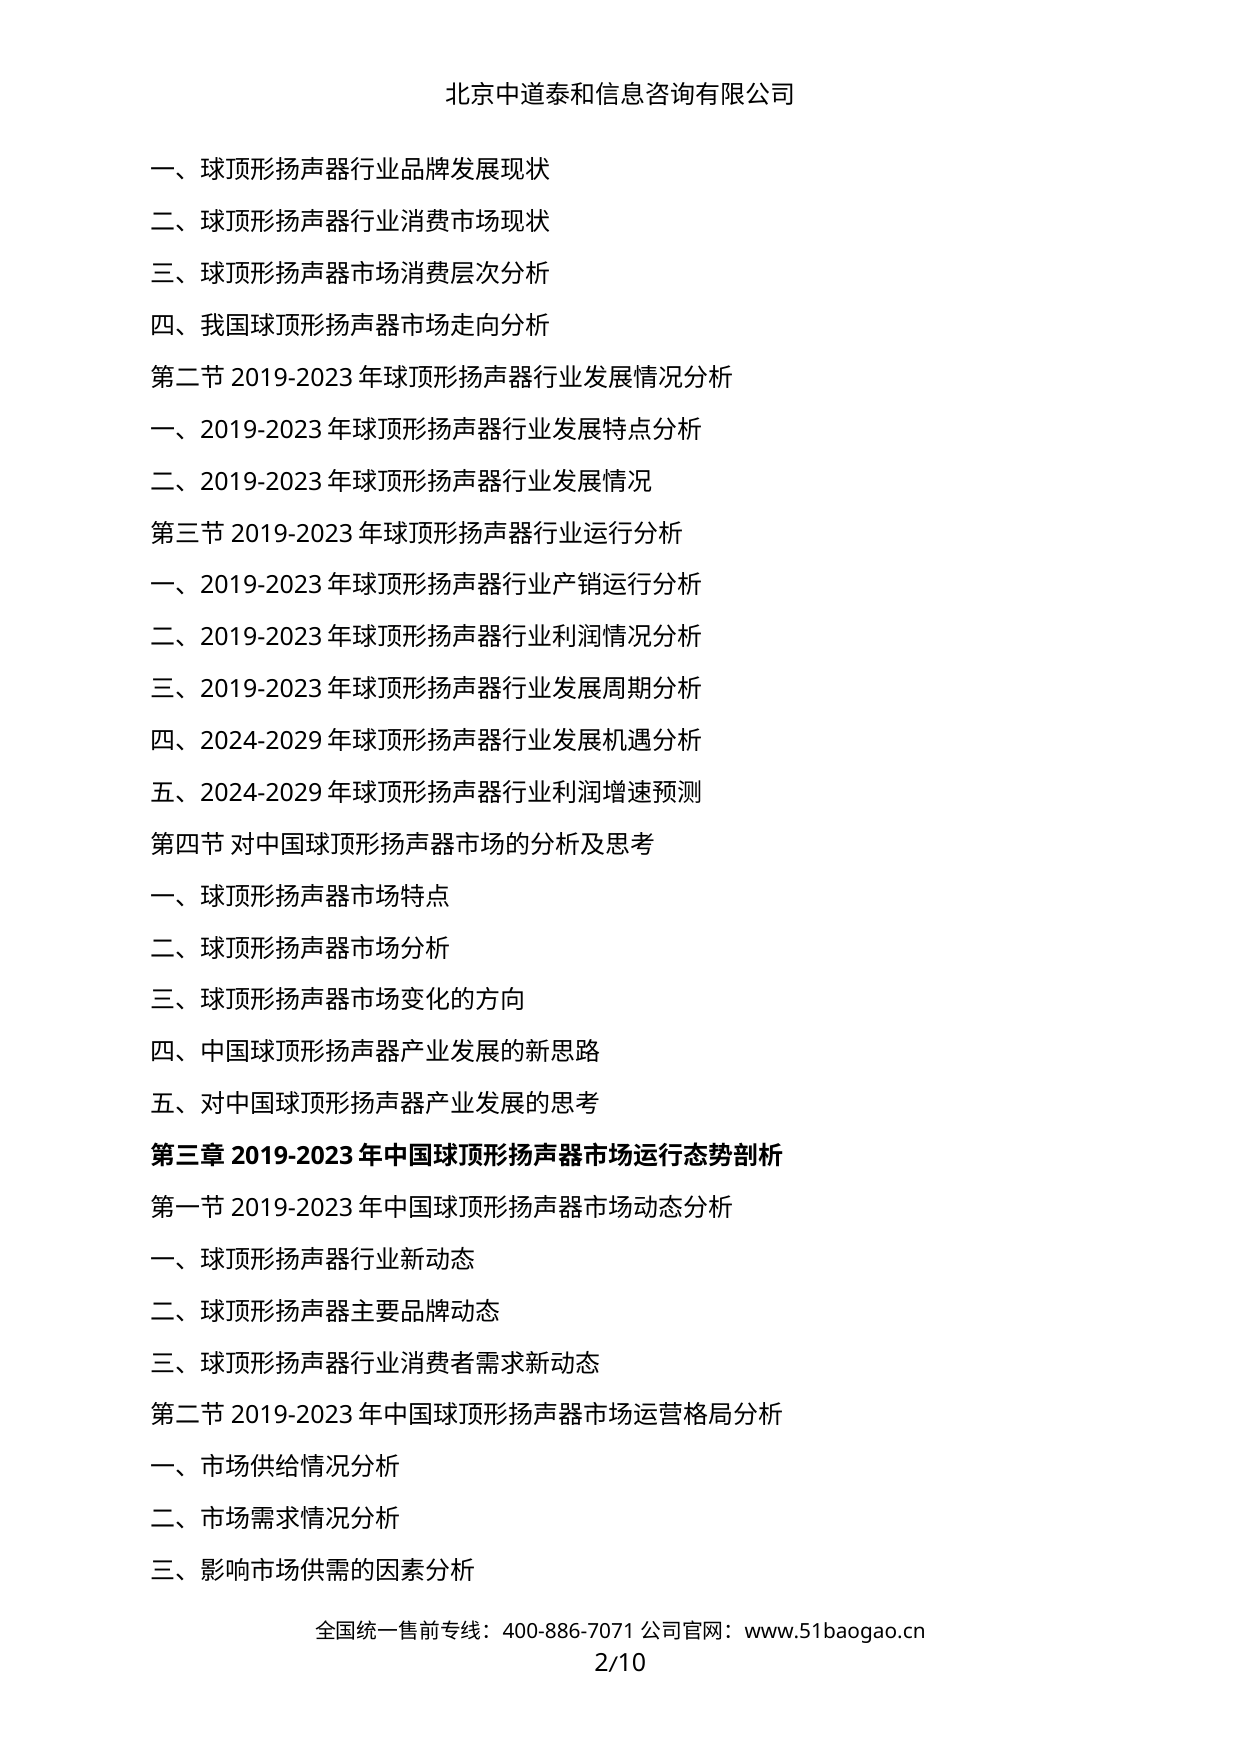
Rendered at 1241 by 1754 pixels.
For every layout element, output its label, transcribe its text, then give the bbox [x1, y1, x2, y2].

text 三、2019-2023年球顶形扬声器行业发展周期分析 [150, 669, 1090, 705]
text 二、2019-2023年球顶形扬声器行业利润情况分析 [150, 617, 1090, 653]
text 五、2024-2029年球顶形扬声器行业利润增速预测 [150, 772, 1090, 809]
text 三、球顶形扬声器市场变化的方向 [150, 980, 1090, 1016]
text 二、球顶形扬声器市场分析 [150, 928, 1090, 964]
text 一、球顶形扬声器市场特点 [150, 876, 1090, 912]
text 二、市场需求情况分析 [150, 1499, 1090, 1535]
text 一、市场供给情况分析 [150, 1447, 1090, 1483]
text 一、球顶形扬声器行业品牌发展现状 [150, 150, 1090, 186]
text 一、2019-2023年球顶形扬声器行业产销运行分析 [150, 565, 1090, 601]
text 四、我国球顶形扬声器市场走向分析 [150, 306, 1090, 342]
text 四、中国球顶形扬声器产业发展的新思路 [150, 1032, 1090, 1068]
text 二、球顶形扬声器行业消费市场现状 [150, 202, 1090, 238]
text 第四节 对中国球顶形扬声器市场的分析及思考 [150, 824, 1090, 861]
text 第一节 2019-2023年中国球顶形扬声器市场动态分析 [150, 1187, 1090, 1224]
text 二、球顶形扬声器主要品牌动态 [150, 1291, 1090, 1327]
text 四、2024-2029年球顶形扬声器行业发展机遇分析 [150, 721, 1090, 757]
text 第三章 2019-2023年中国球顶形扬声器市场运行态势剖析 [150, 1136, 1090, 1172]
text 第二节 2019-2023年中国球顶形扬声器市场运营格局分析 [150, 1395, 1090, 1431]
text 三、球顶形扬声器市场消费层次分析 [150, 254, 1090, 290]
text 二、2019-2023年球顶形扬声器行业发展情况 [150, 461, 1090, 497]
text 三、影响市场供需的因素分析 [150, 1551, 1090, 1587]
text 第三节 2019-2023年球顶形扬声器行业运行分析 [150, 513, 1090, 549]
text 一、2019-2023年球顶形扬声器行业发展特点分析 [150, 409, 1090, 446]
text 三、球顶形扬声器行业消费者需求新动态 [150, 1343, 1090, 1379]
text 五、对中国球顶形扬声器产业发展的思考 [150, 1084, 1090, 1120]
text 一、球顶形扬声器行业新动态 [150, 1239, 1090, 1276]
text 第二节 2019-2023年球顶形扬声器行业发展情况分析 [150, 357, 1090, 394]
